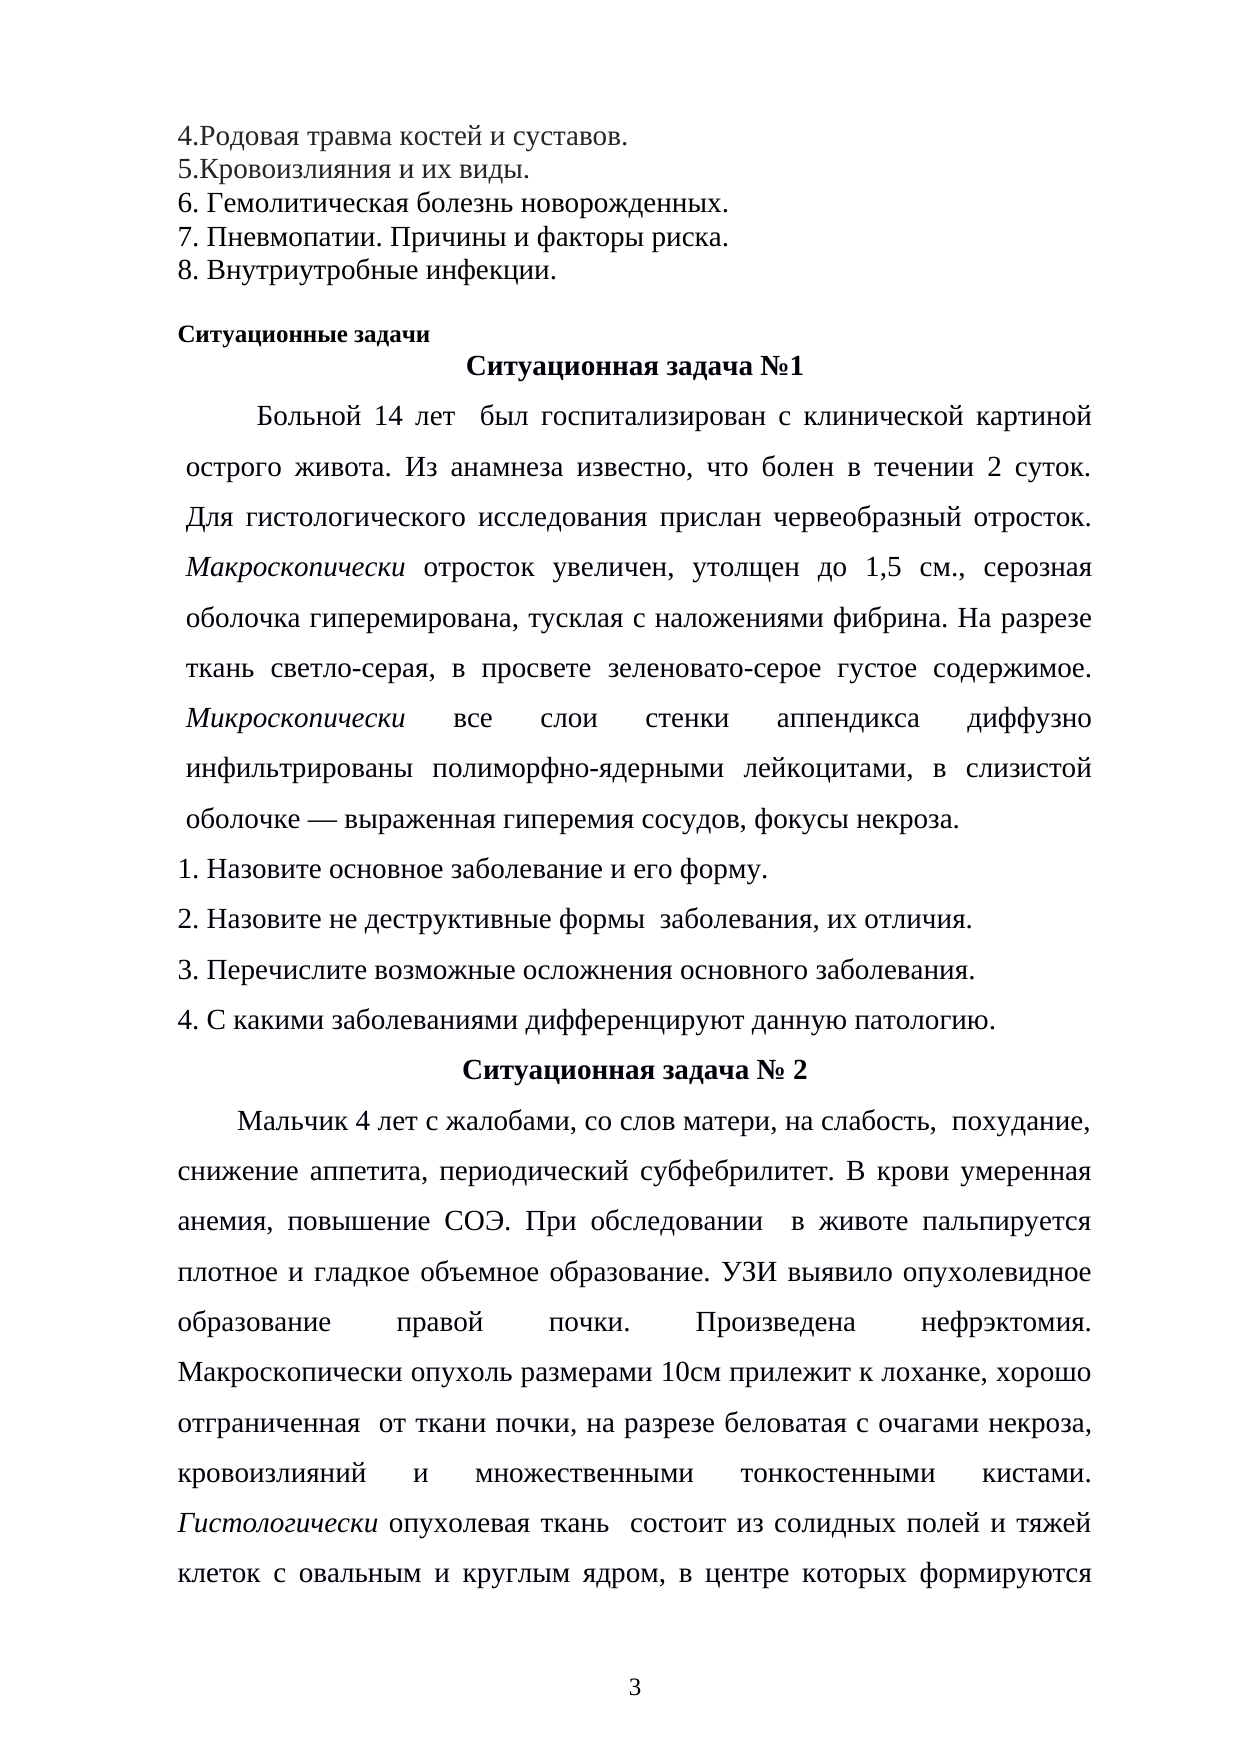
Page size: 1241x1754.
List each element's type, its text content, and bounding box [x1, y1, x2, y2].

text Ситуационная задача №1 [177, 348, 1092, 382]
text 2. Назовите не деструктивные формы заболевания, их отличия. [177, 902, 1092, 935]
text 1. Назовите основное заболевание и его форму. [177, 851, 1092, 885]
text 8. Внутриутробные инфекции. [177, 252, 1092, 286]
text 4. С какими заболеваниями дифференцируют данную патологию. [177, 1002, 1092, 1036]
text 6. Гемолитическая болезнь новорожденных. [177, 185, 1092, 219]
text 4.Родовая травма костей и суставов. [177, 118, 1092, 152]
text Ситуационные задачи [177, 319, 1092, 348]
text 5.Кровоизлияния и их виды. [177, 152, 1092, 185]
text 7. Пневмопатии. Причины и факторы риска. [177, 219, 1092, 252]
text Ситуационная задача № 2 [177, 1052, 1092, 1086]
text Больной 14 лет был госпитализирован с клинической картиной острого живота. Из анамнеза известно, что болен в течении 2 суток. Для гистологического исследования прислан червеобразный отросток. Макроскопически отросток увеличен, утолщен до 1,5 см., серозная оболочка гиперемирована, тусклая с наложениями фибрина. На разрезе ткань светло-серая, в просвете зеленовато-серое густое содержимое. Микроскопически все слои стенки аппендикса диффузно инфильтрированы полиморфно-ядерными лейкоцитами, в слизистой оболочке — выраженная гиперемия сосудов, фокусы некроза. [186, 398, 1092, 834]
text 3. Перечислите возможные осложнения основного заболевания. [177, 952, 1092, 985]
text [177, 1103, 1092, 1589]
